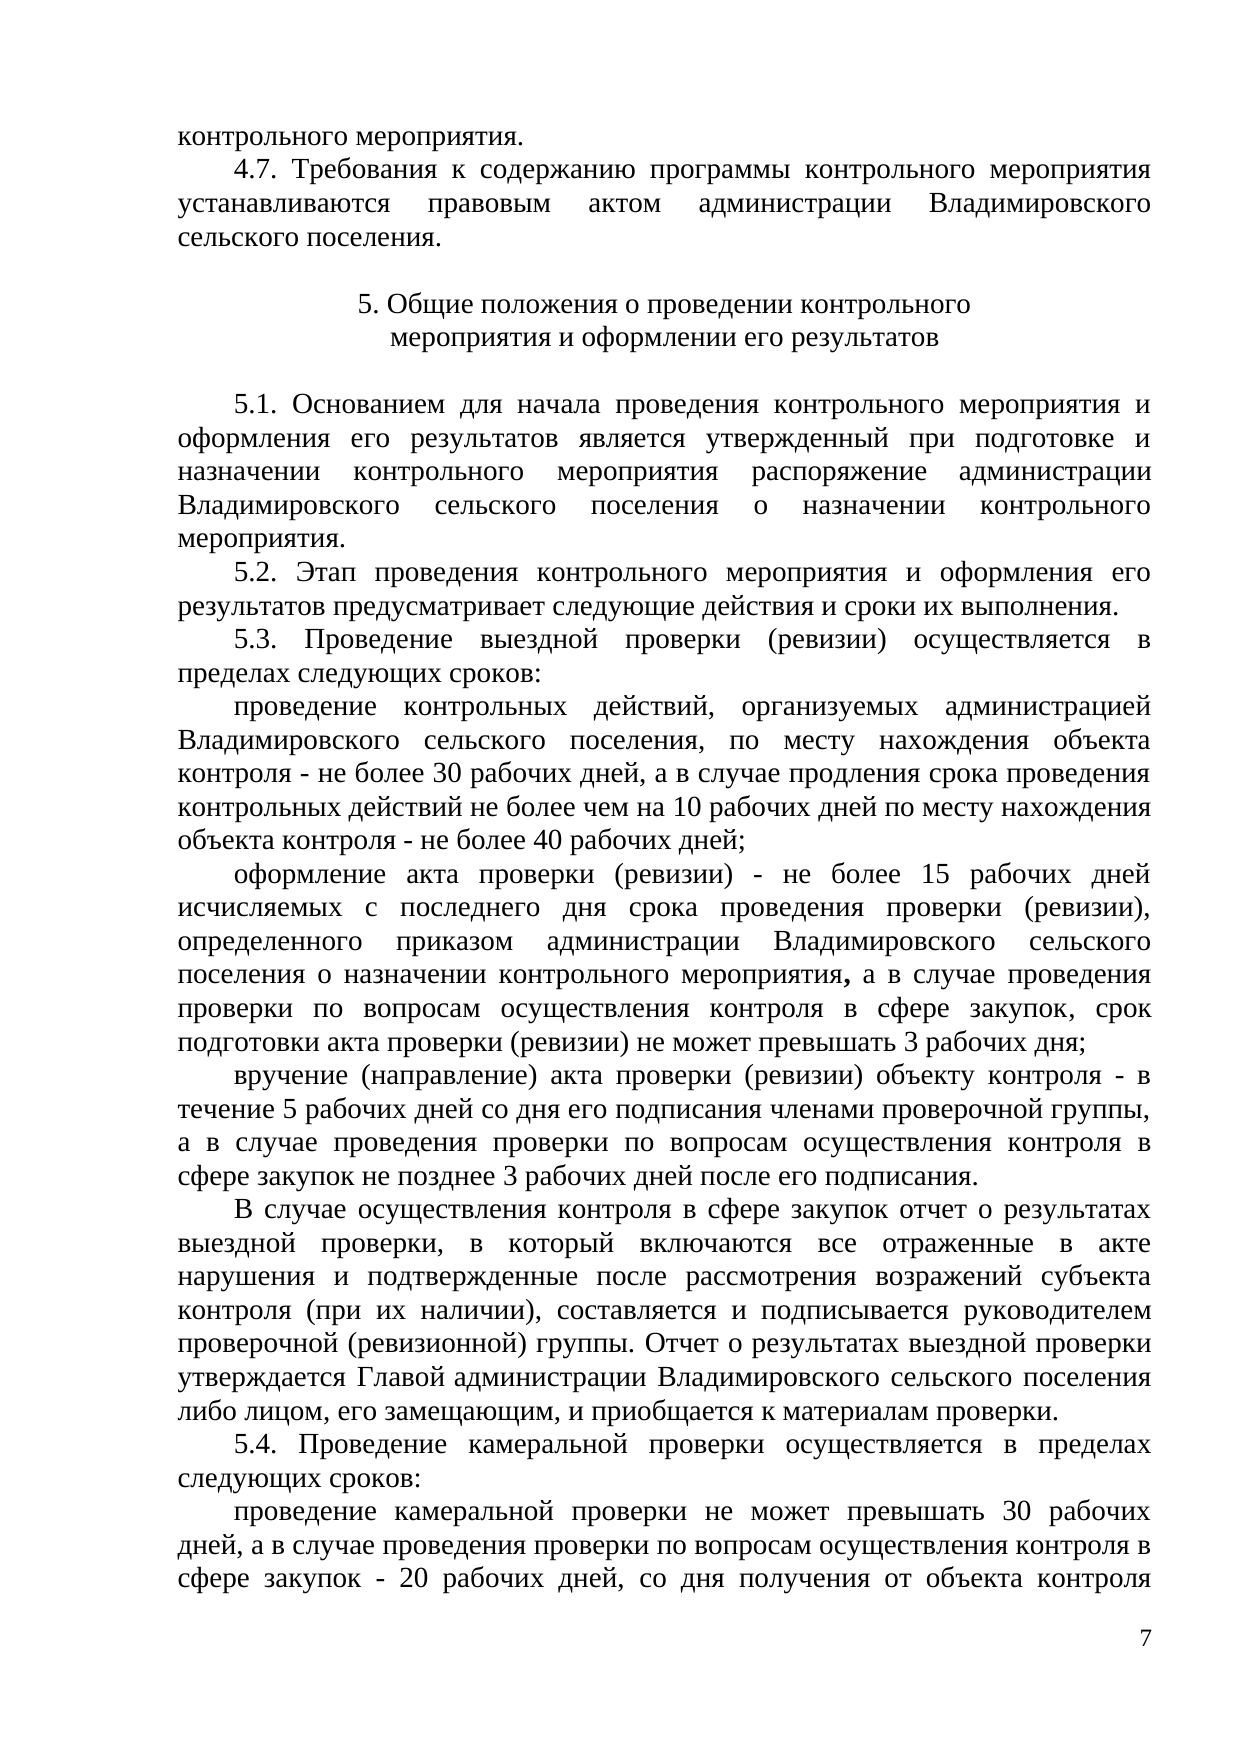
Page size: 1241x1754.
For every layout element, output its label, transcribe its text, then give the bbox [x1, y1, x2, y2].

text 5.3. Проведение выездной проверки (ревизии) осуществляется в пределах следующих сроков: [177, 621, 1152, 688]
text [177, 118, 1152, 152]
text 4.7. Требования к содержанию программы контрольного мероприятия устанавливаются правовым актом администрации Владимировского сельского поселения. [177, 152, 1152, 252]
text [177, 1493, 1152, 1594]
text мероприятия и оформлении его результатов [177, 319, 1152, 353]
text 5.2. Этап проведения контрольного мероприятия и оформления его результатов предусматривает следующие действия и сроки их выполнения. [177, 554, 1152, 621]
text В случае осуществления контроля в сфере закупок отчет о результатах выездной проверки, в который включаются все отраженные в акте нарушения и подтвержденные после рассмотрения возражений субъекта контроля (при их наличии), составляется и подписывается руководителем проверочной (ревизионной) группы. Отчет о результатах выездной проверки утверждается Главой администрации Владимировского сельского поселения либо лицом, его замещающим, и приобщается к материалам проверки. [177, 1191, 1152, 1426]
text вручение (направление) акта проверки (ревизии) объекту контроля - в течение 5 рабочих дней со дня его подписания членами проверочной группы, а в случае проведения проверки по вопросам осуществления контроля в сфере закупок не позднее 3 рабочих дней после его подписания. [177, 1057, 1152, 1191]
text 5.1. Основанием для начала проведения контрольного мероприятия и оформления его результатов является утвержденный при подготовке и назначении контрольного мероприятия распоряжение администрации Владимировского сельского поселения о назначении контрольного мероприятия. [177, 386, 1152, 554]
text 5.4. Проведение камеральной проверки осуществляется в пределах следующих сроков: [177, 1426, 1152, 1493]
text 5. Общие положения о проведении контрольного [177, 286, 1152, 319]
text оформление акта проверки (ревизии) - не более 15 рабочих дней исчисляемых с последнего дня срока проведения проверки (ревизии), определенного приказом администрации Владимировского сельского поселения о назначении контрольного мероприятия, а в случае проведения проверки по вопросам осуществления контроля в сфере закупок, срок подготовки акта проверки (ревизии) не может превышать 3 рабочих дня; [177, 856, 1152, 1057]
text проведение контрольных действий, организуемых администрацией Владимировского сельского поселения, по месту нахождения объекта контроля - не более 30 рабочих дней, а в случае продления срока проведения контрольных действий не более чем на 10 рабочих дней по месту нахождения объекта контроля - не более 40 рабочих дней; [177, 688, 1152, 856]
